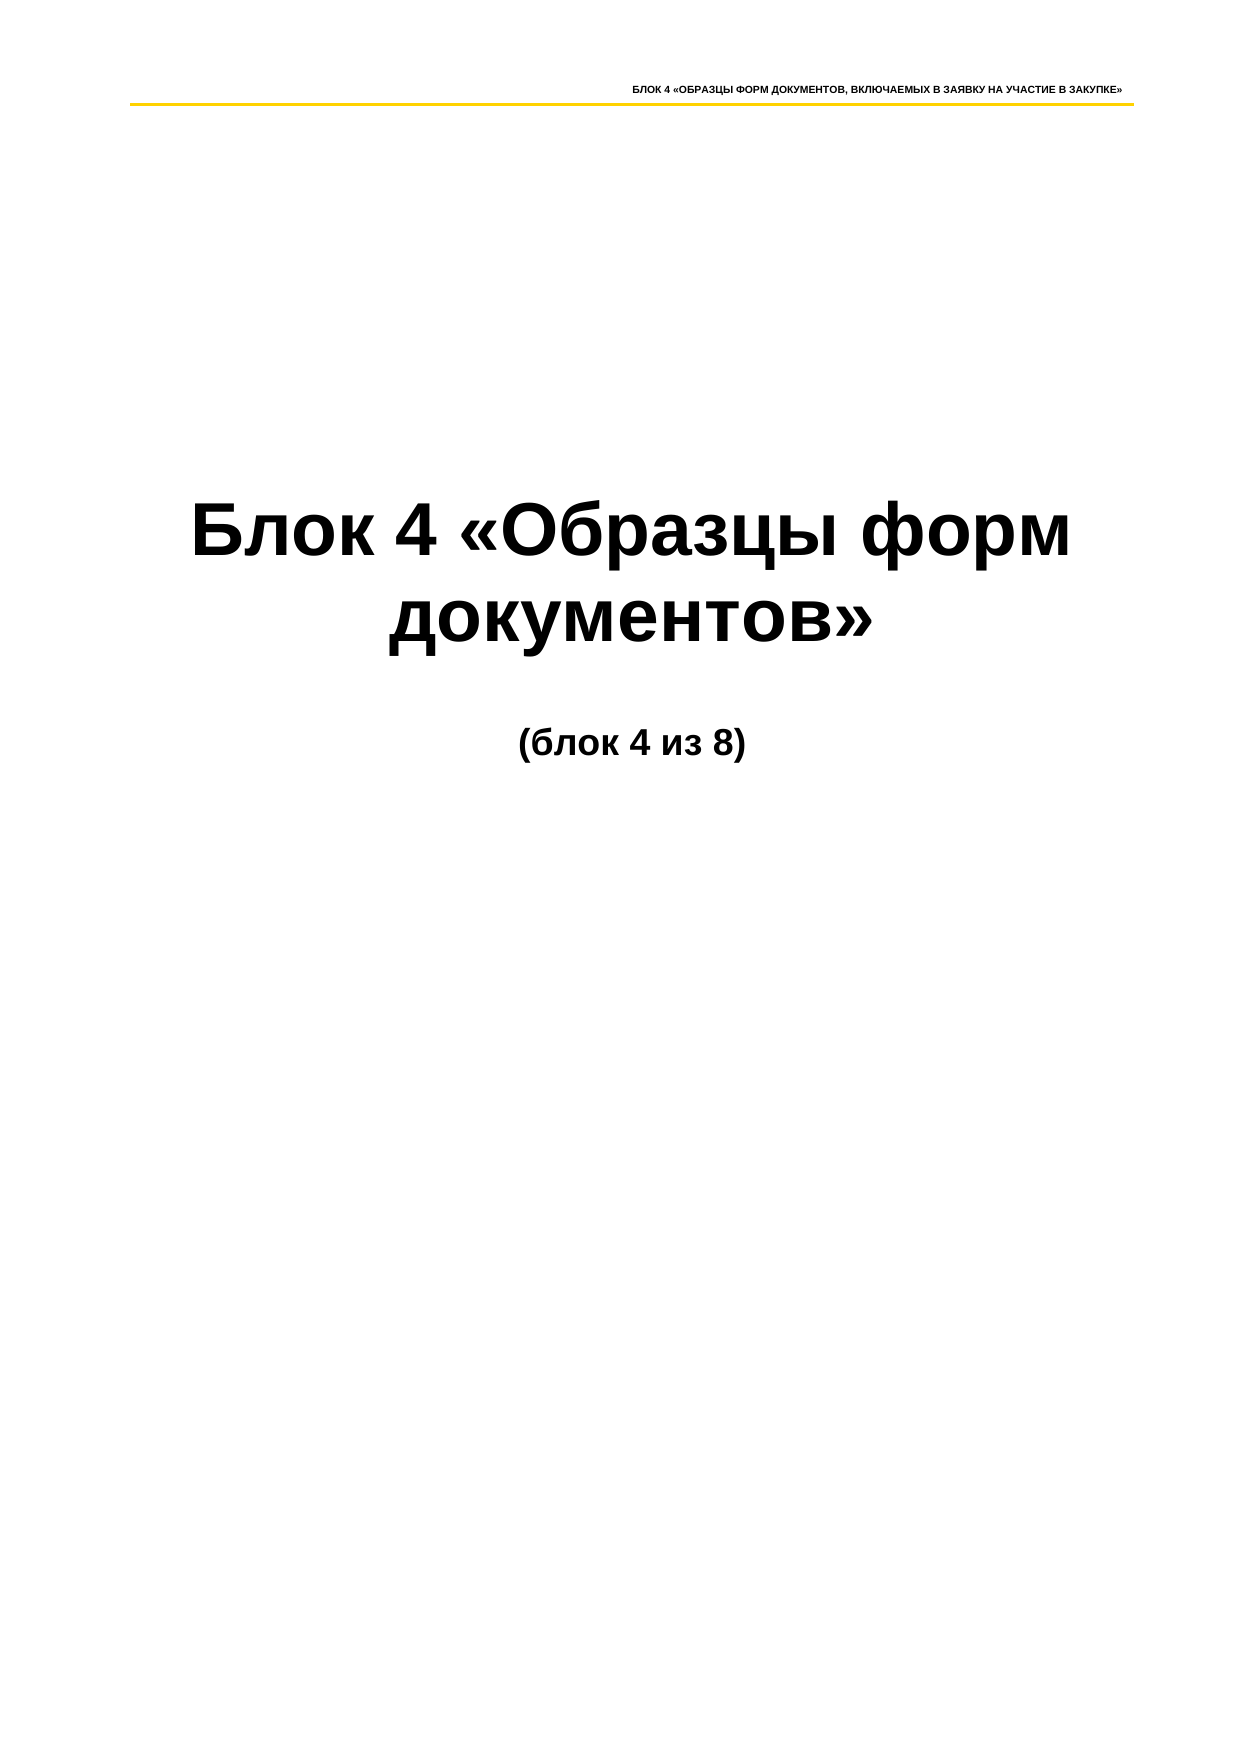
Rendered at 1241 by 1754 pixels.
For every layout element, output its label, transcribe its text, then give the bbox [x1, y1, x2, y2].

text Блок 4 «Образцы форм документов» [130, 485, 1134, 657]
text (блок 4 из 8) [130, 720, 1134, 763]
